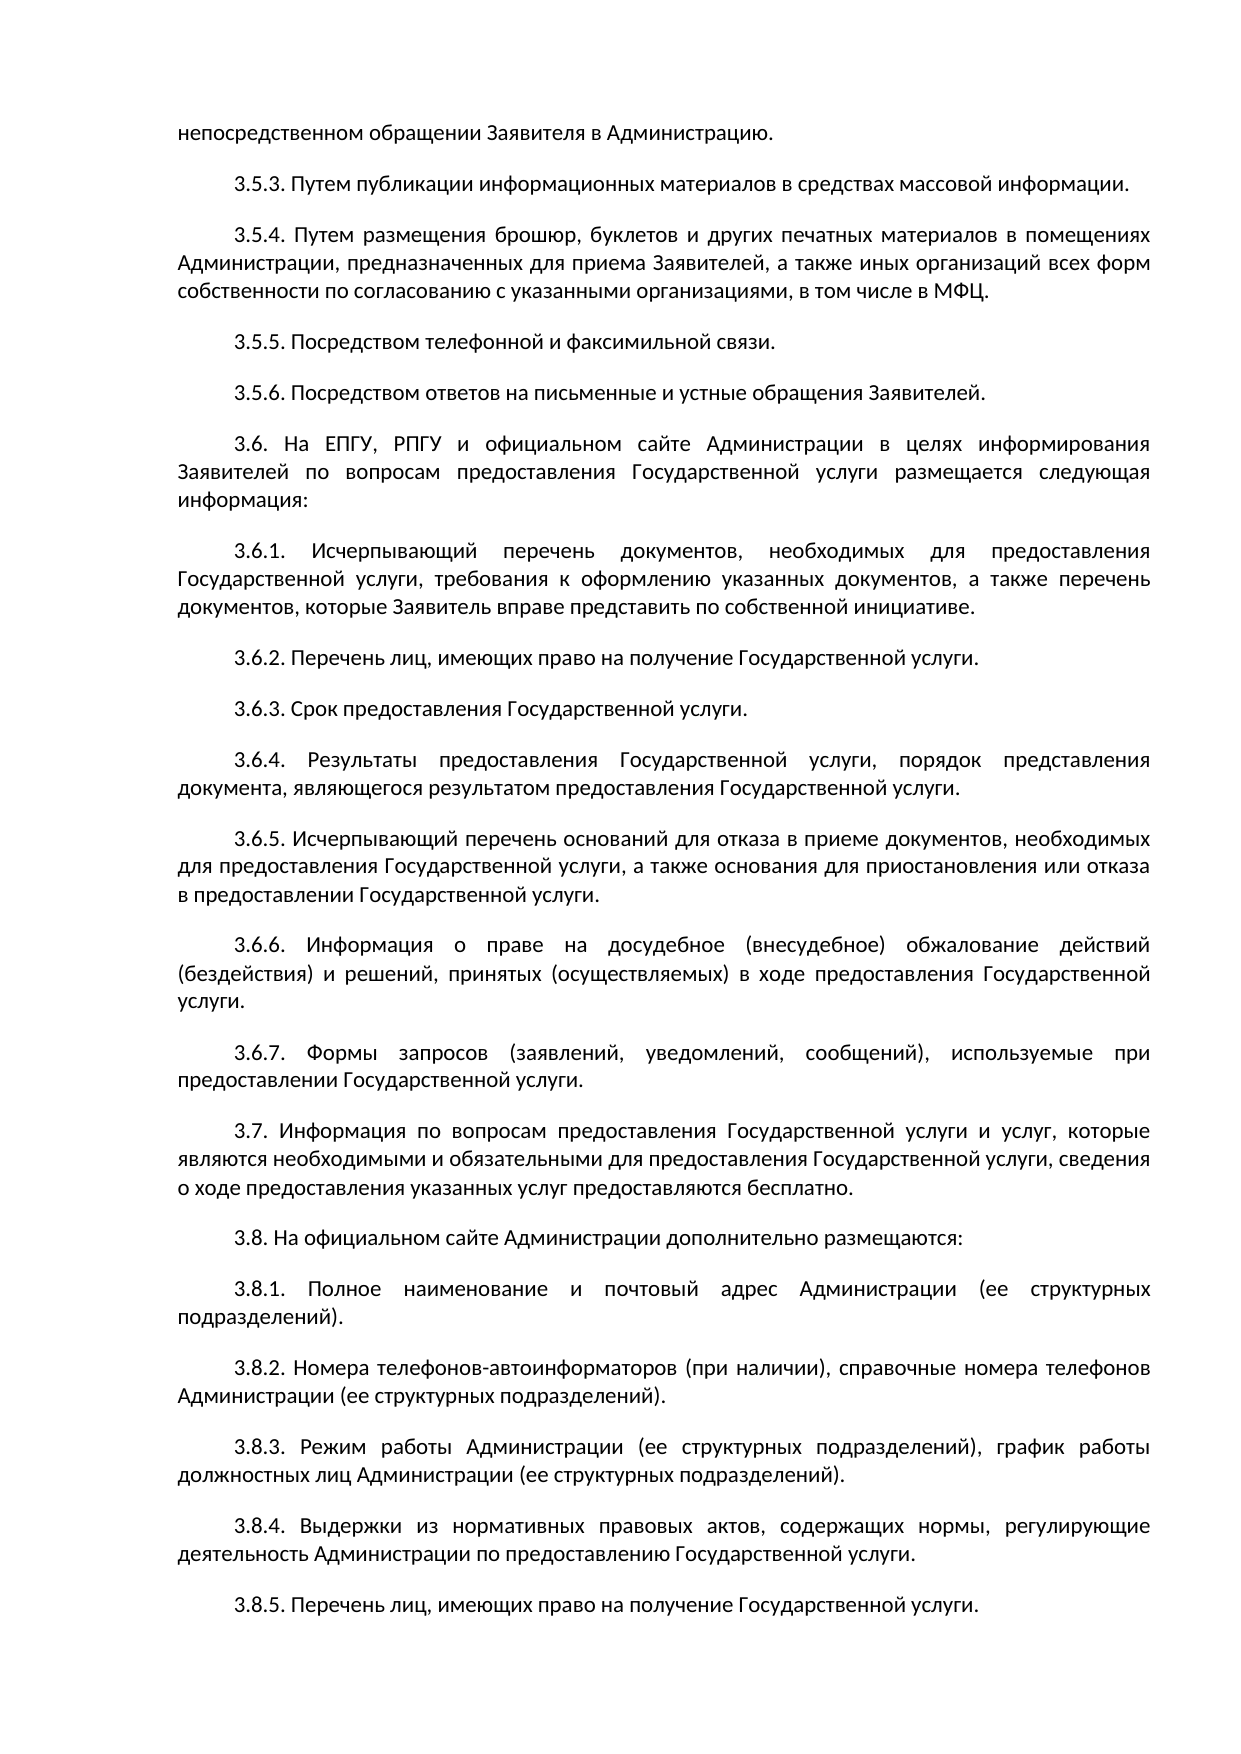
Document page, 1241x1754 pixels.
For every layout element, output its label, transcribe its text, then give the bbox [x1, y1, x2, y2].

text 3.6.5. Исчерпывающий перечень оснований для отказа в приеме документов, необходимых для предоставления Государственной услуги, а также основания для приостановления или отказа в предоставлении Государственной услуги. [177, 824, 1152, 908]
text 3.6.3. Срок предоставления Государственной услуги. [177, 694, 1152, 722]
text 3.5.4. Путем размещения брошюр, буклетов и других печатных материалов в помещениях Администрации, предназначенных для приема Заявителей, а также иных организаций всех форм собственности по согласованию с указанными организациями, в том числе в МФЦ. [177, 220, 1152, 304]
text 3.6.6. Информация о праве на досудебное (внесудебное) обжалование действий (бездействия) и решений, принятых (осуществляемых) в ходе предоставления Государственной услуги. [177, 931, 1152, 1015]
text 3.8.1. Полное наименование и почтовый адрес Администрации (ее структурных подразделений). [177, 1274, 1152, 1331]
text 3.6.1. Исчерпывающий перечень документов, необходимых для предоставления Государственной услуги, требования к оформлению указанных документов, а также перечень документов, которые Заявитель вправе представить по собственной инициативе. [177, 536, 1152, 620]
text 3.5.3. Путем публикации информационных материалов в средствах массовой информации. [177, 169, 1152, 197]
text 3.7. Информация по вопросам предоставления Государственной услуги и услуг, которые являются необходимыми и обязательными для предоставления Государственной услуги, сведения о ходе предоставления указанных услуг предоставляются бесплатно. [177, 1117, 1152, 1201]
text 3.5.6. Посредством ответов на письменные и устные обращения Заявителей. [177, 378, 1152, 406]
text 3.5.5. Посредством телефонной и факсимильной связи. [177, 327, 1152, 355]
text 3.8.5. Перечень лиц, имеющих право на получение Государственной услуги. [177, 1590, 1152, 1618]
text 3.8.4. Выдержки из нормативных правовых актов, содержащих нормы, регулирующие деятельность Администрации по предоставлению Государственной услуги. [177, 1511, 1152, 1567]
text 3.8. На официальном сайте Администрации дополнительно размещаются: [177, 1223, 1152, 1252]
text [177, 118, 1152, 146]
text 3.8.3. Режим работы Администрации (ее структурных подразделений), график работы должностных лиц Администрации (ее структурных подразделений). [177, 1432, 1152, 1488]
text 3.6.7. Формы запросов (заявлений, уведомлений, сообщений), используемые при предоставлении Государственной услуги. [177, 1038, 1152, 1094]
text 3.8.2. Номера телефонов-автоинформаторов (при наличии), справочные номера телефонов Администрации (ее структурных подразделений). [177, 1353, 1152, 1409]
text 3.6. На ЕПГУ, РПГУ и официальном сайте Администрации в целях информирования Заявителей по вопросам предоставления Государственной услуги размещается следующая информация: [177, 429, 1152, 513]
text 3.6.2. Перечень лиц, имеющих право на получение Государственной услуги. [177, 643, 1152, 671]
text 3.6.4. Результаты предоставления Государственной услуги, порядок представления документа, являющегося результатом предоставления Государственной услуги. [177, 745, 1152, 801]
